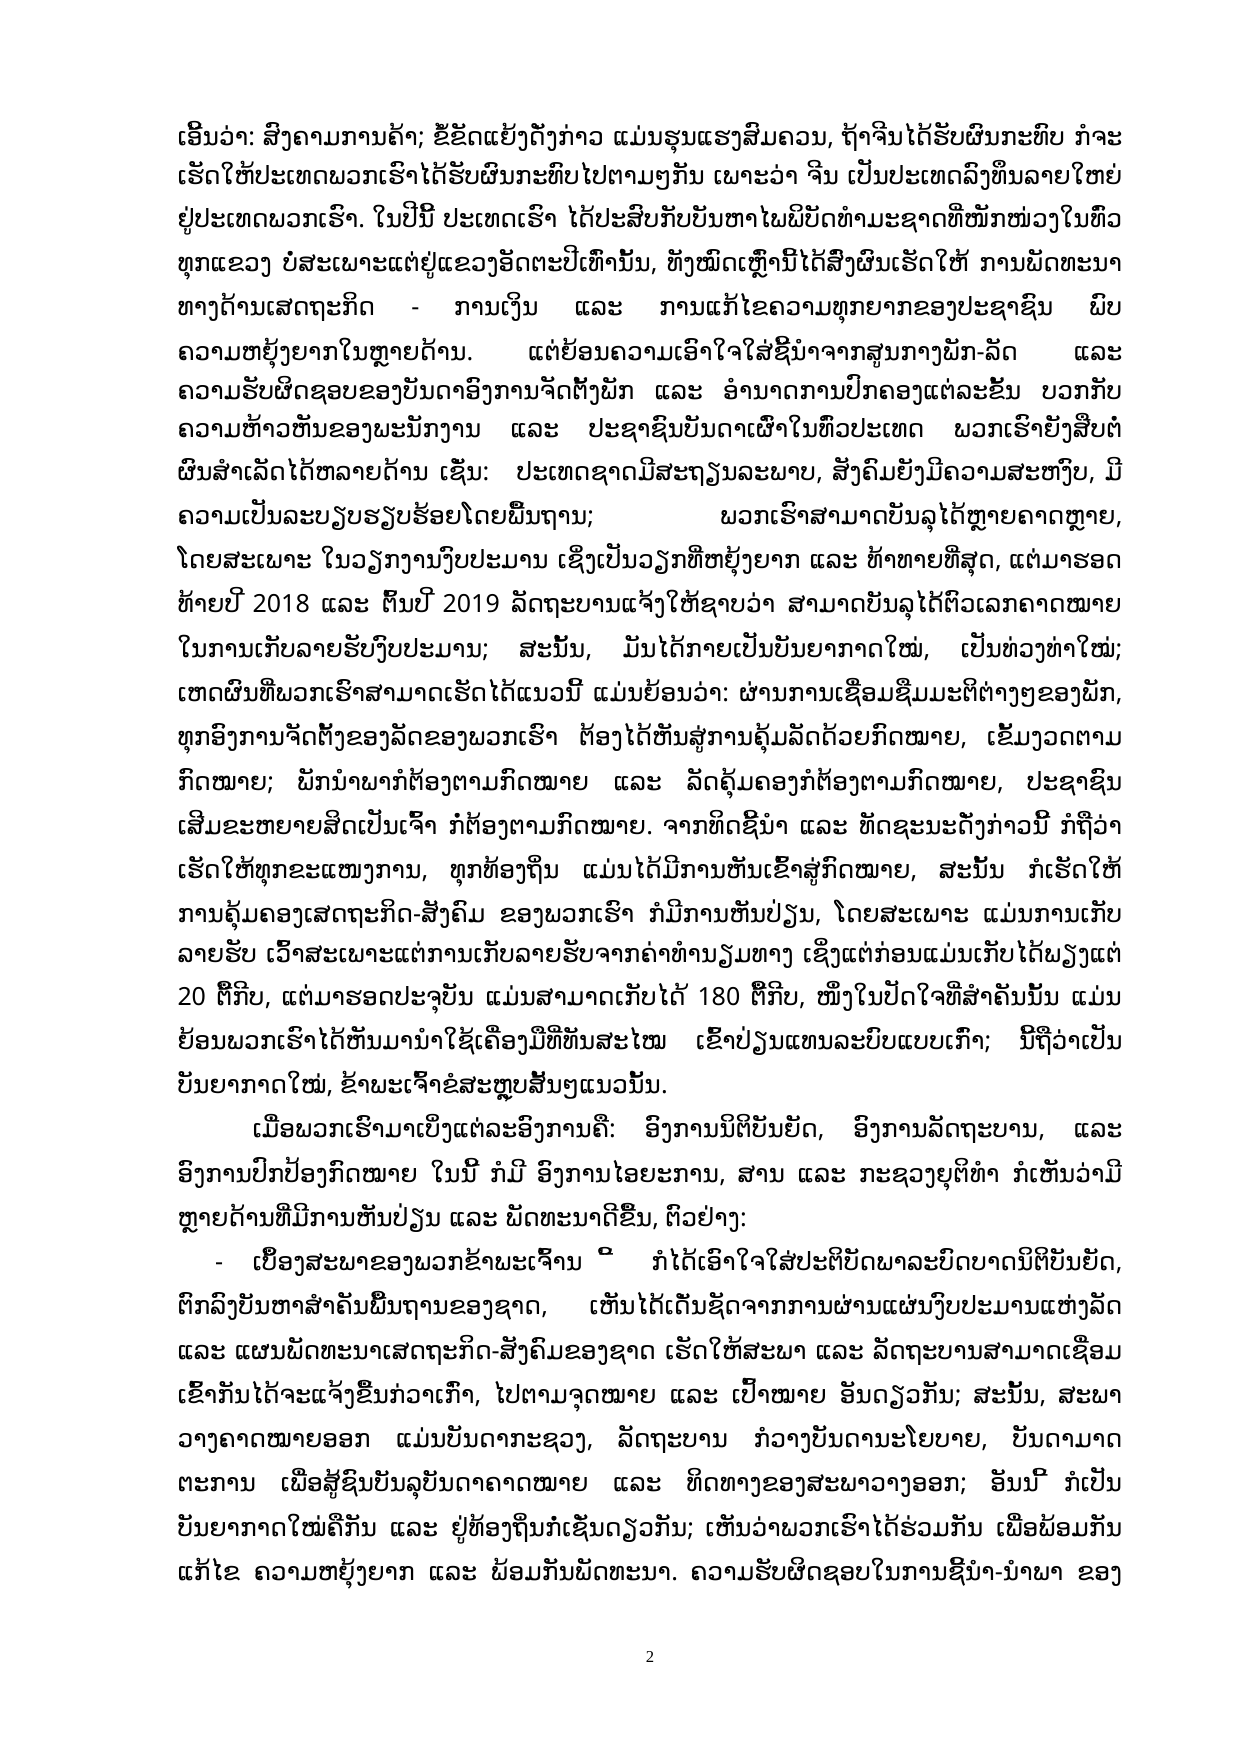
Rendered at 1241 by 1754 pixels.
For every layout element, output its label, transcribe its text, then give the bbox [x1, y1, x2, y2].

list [177, 1244, 1122, 1588]
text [177, 118, 1122, 1101]
text ເມື່ອພວກເຮົາມາເບິ່ງແຕ່ລະອົງການຄື: ອົງການນິຕິບັນຍັດ, ອົງການລັດຖະບານ, ແລະ ອົງການປົກປ້ອງກົດໝາຍ ໃນນີ້ ກໍມີ ອົງການໄອຍະການ, ສານ ແລະ ກະຊວງຍຸຕິທຳ ກໍເຫັນວ່າມີຫຼາຍດ້ານທີ່ມີການຫັນປ່ຽນ ແລະ ພັດທະນາດີຂື້ນ, ຕົວຢ່າງ: [177, 1111, 1122, 1233]
